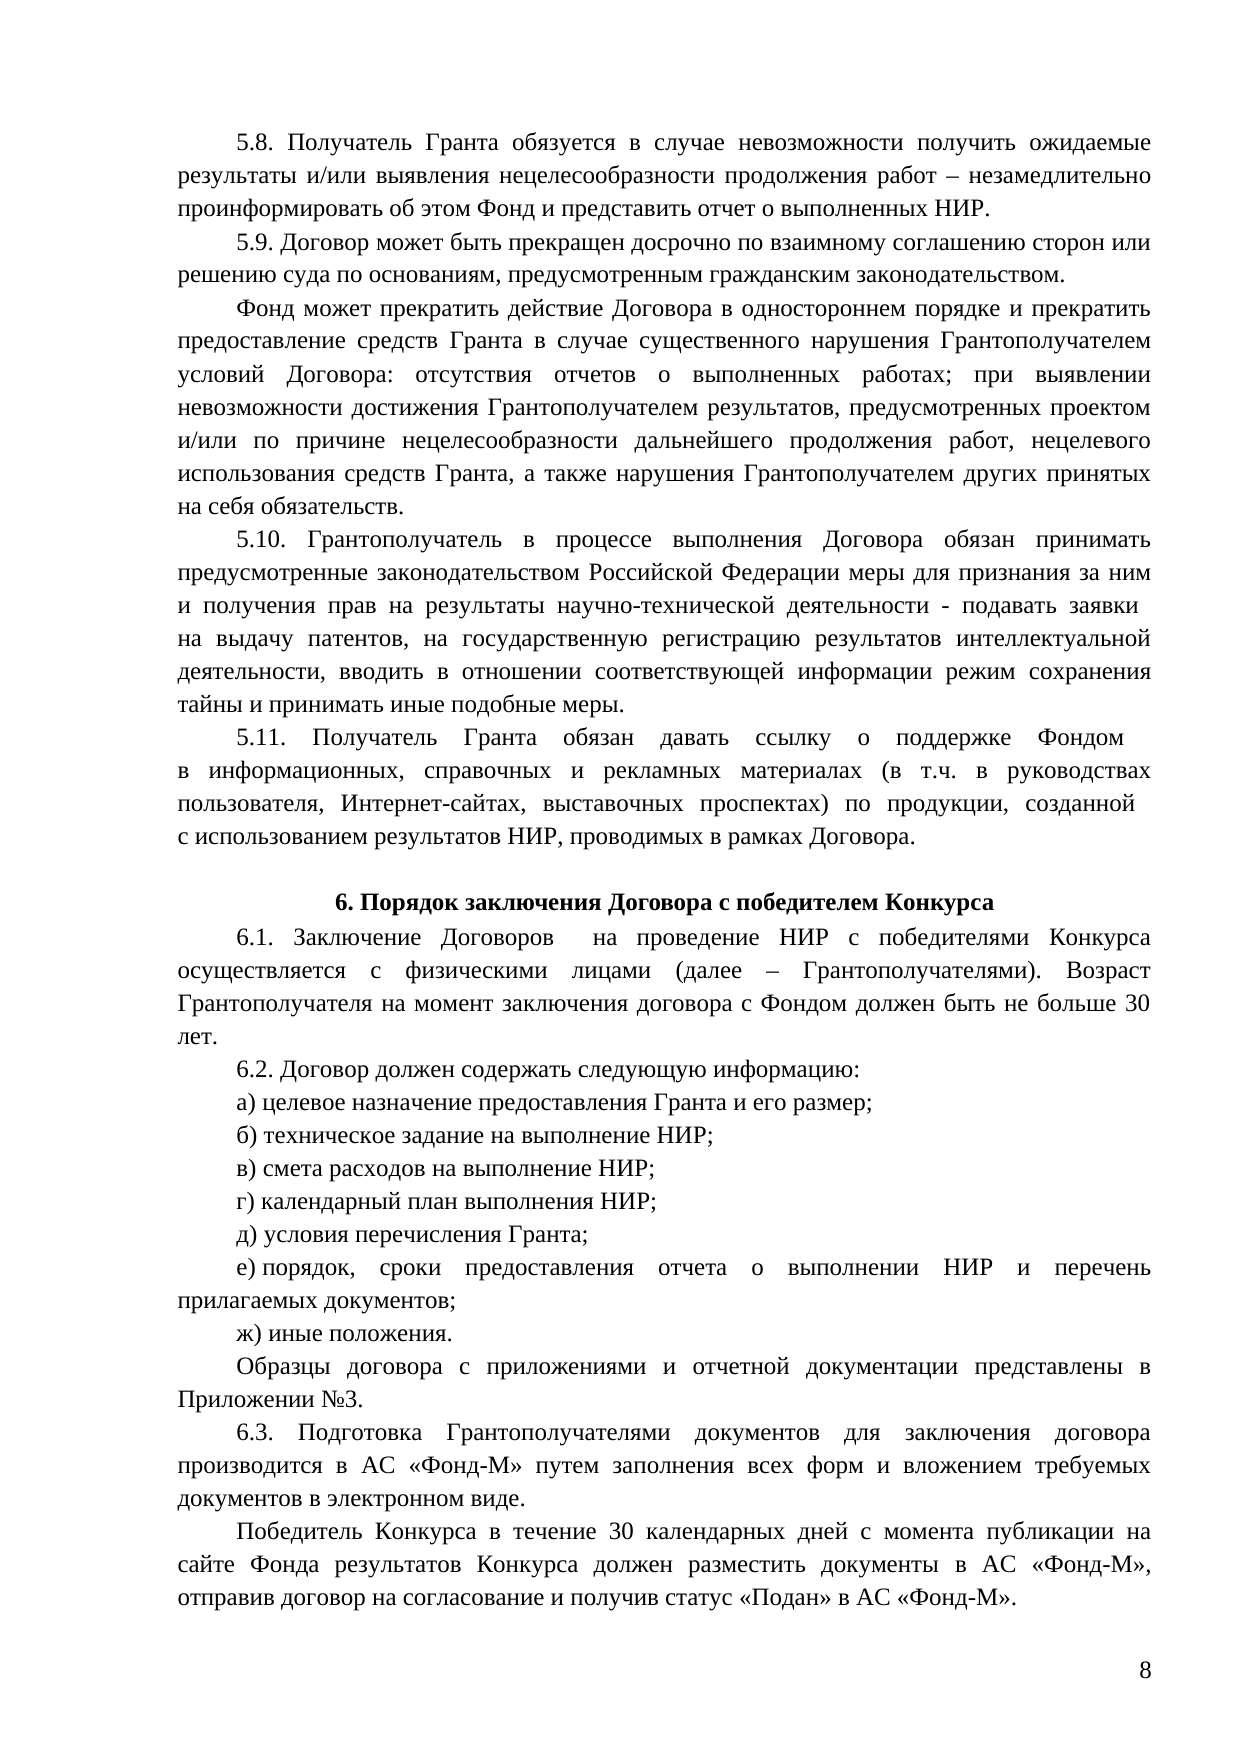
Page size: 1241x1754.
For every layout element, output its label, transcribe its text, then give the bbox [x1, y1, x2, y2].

text 6.2. Договор должен содержать следующую информацию: [177, 1054, 1152, 1083]
text Фонд может прекратить действие Договора в одностороннем порядке и прекратить предоставление средств Гранта в случае существенного нарушения Грантополучателем условий Договора: отсутствия отчетов о выполненных работах; при выявлении невозможности достижения Грантополучателем результатов, предусмотренных проектом и/или по причине нецелесообразности дальнейшего продолжения работ, нецелевого использования средств Гранта, а также нарушения Грантополучателем других принятых на себя обязательств. [177, 293, 1152, 519]
text 6.1. Заключение Договоров на проведение НИР с победителями Конкурса осуществляется с физическими лицами (далее – Грантополучателями). Возраст Грантополучателя на момент заключения договора с Фондом должен быть не больше 30 лет. [177, 922, 1152, 1050]
text б) техническое задание на выполнение НИР; [177, 1120, 1152, 1149]
text в) смета расходов на выполнение НИР; [177, 1153, 1152, 1182]
text 5.8. Получатель Гранта обязуется в случае невозможности получить ожидаемые результаты и/или выявления нецелесообразности продолжения работ – незамедлительно проинформировать об этом Фонд и представить отчет о выполненных НИР. [177, 127, 1152, 222]
text Образцы договора с приложениями и отчетной документации представлены в Приложении №3. [177, 1351, 1152, 1413]
text а) целевое назначение предоставления Гранта и его размер; [177, 1087, 1152, 1116]
text 5.11. Получатель Гранта обязан давать ссылку о поддержке Фондом в информационных, справочных и рекламных материалах (в т.ч. в руководствах пользователя, Интернет-сайтах, выставочных проспектах) по продукции, созданной с использованием результатов НИР, проводимых в рамках Договора. [177, 722, 1152, 850]
text 5.10. Грантополучатель в процессе выполнения Договора обязан принимать предусмотренные законодательством Российской Федерации меры для признания за ним и получения прав на результаты научно-технической деятельности - подавать заявки на выдачу патентов, на государственную регистрацию результатов интеллектуальной деятельности, вводить в отношении соответствующей информации режим сохранения тайны и принимать иные подобные меры. [177, 524, 1152, 718]
subtitle 6. Порядок заключения Договора с победителем Конкурса [177, 887, 1152, 916]
text г) календарный план выполнения НИР; [177, 1186, 1152, 1215]
text е) порядок, сроки предоставления отчета о выполнении НИР и перечень прилагаемых документов; [177, 1252, 1152, 1314]
text 6.3. Подготовка Грантополучателями документов для заключения договора производится в АС «Фонд-М» путем заполнения всех форм и вложением требуемых документов в электронном виде. [177, 1417, 1152, 1512]
text ж) иные положения. [177, 1318, 1152, 1347]
text Победитель Конкурса в течение 30 календарных дней с момента публикации на сайте Фонда результатов Конкурса должен разместить документы в АС «Фонд-М», отправив договор на согласование и получив статус «Подан» в АС «Фонд-М». [177, 1516, 1152, 1611]
text д) условия перечисления Гранта; [177, 1219, 1152, 1248]
text 5.9. Договор может быть прекращен досрочно по взаимному соглашению сторон или решению суда по основаниям, предусмотренным гражданским законодательством. [177, 227, 1152, 288]
